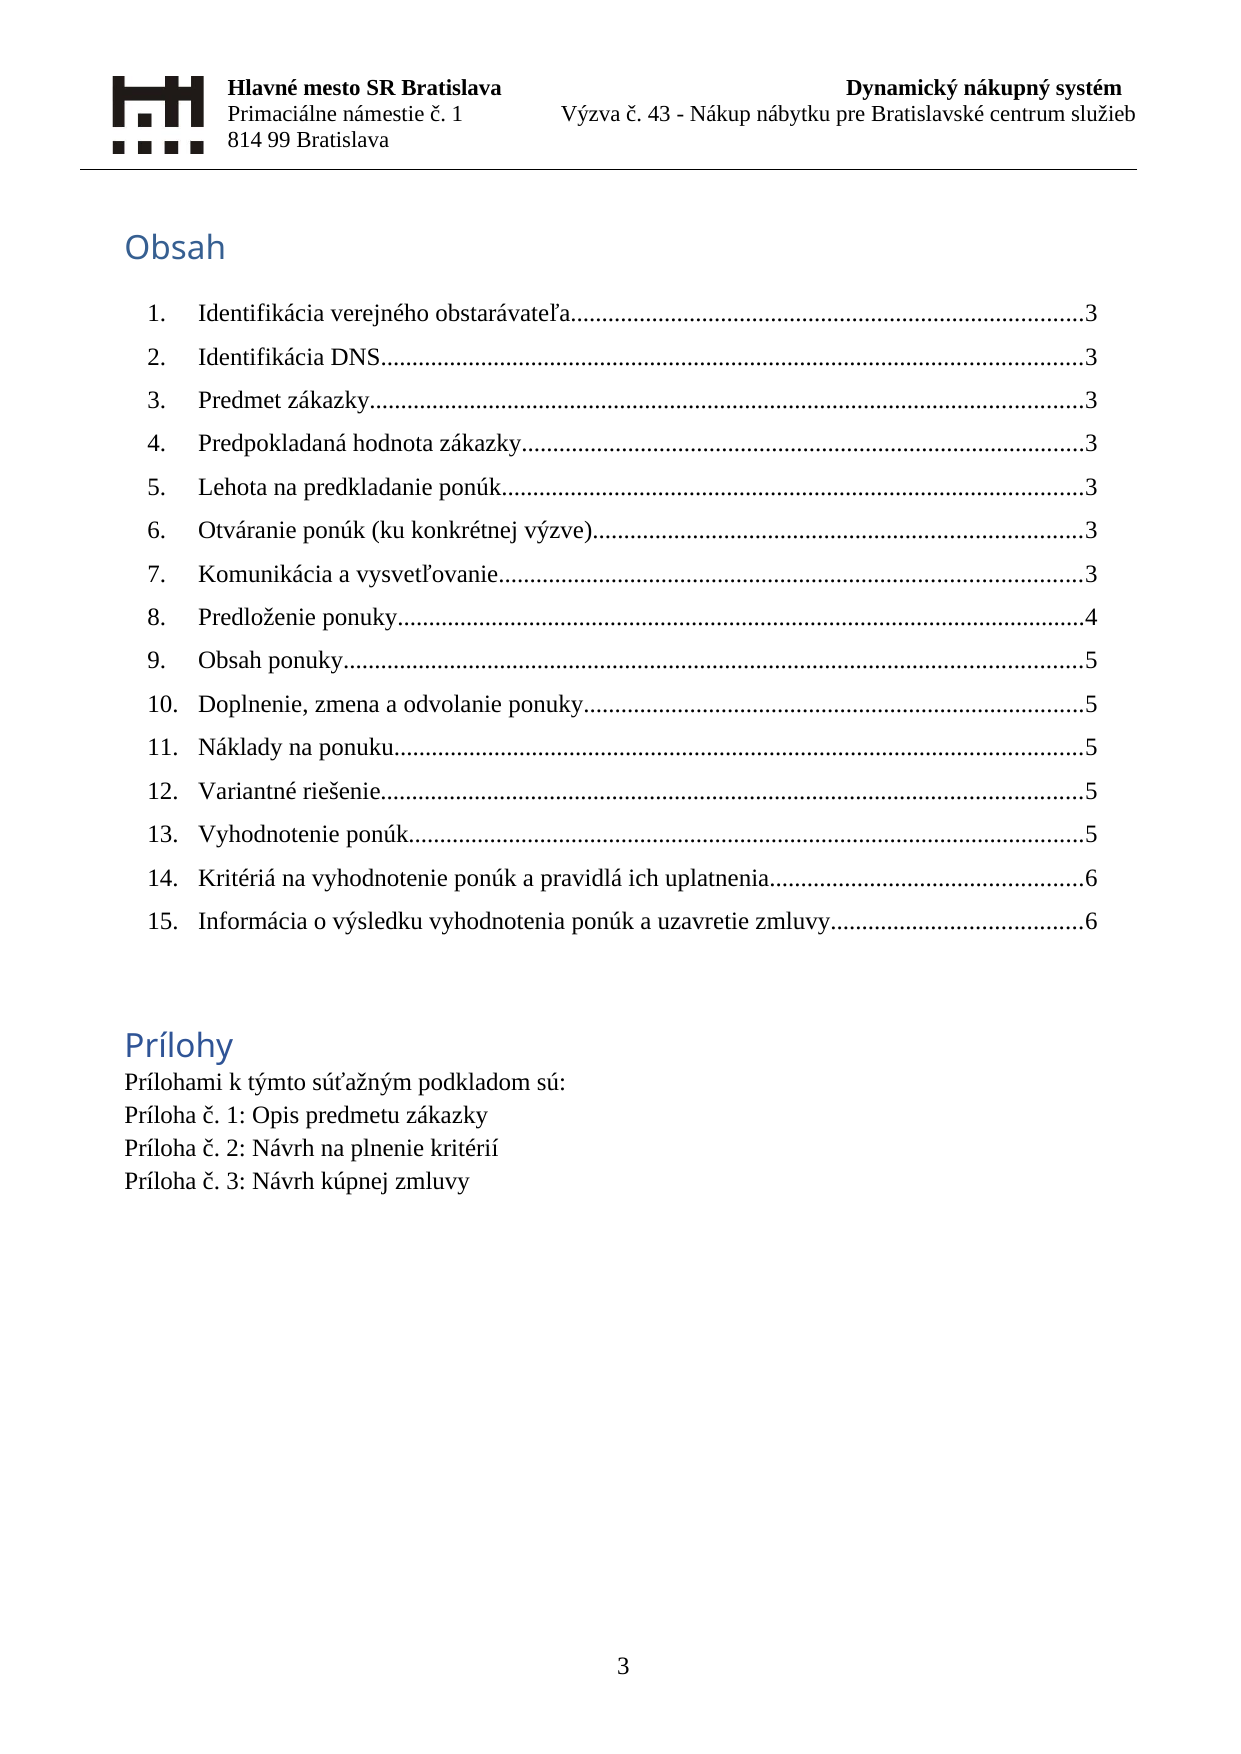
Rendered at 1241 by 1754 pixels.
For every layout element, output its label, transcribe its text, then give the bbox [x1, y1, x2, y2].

text 7. Komunikácia a vysvetľovanie 3 [147, 559, 1122, 587]
text 5. Lehota na predkladanie ponúk 3 [147, 472, 1122, 501]
text 3. Predmet zákazky 3 [147, 385, 1122, 414]
text Príloha č. 3: Návrh kúpnej zmluvy [124, 1166, 1122, 1195]
text 15. Informácia o výsledku vyhodnotenia ponúk a uzavretie zmluvy 6 [147, 906, 1122, 935]
text Príloha č. 2: Návrh na plnenie kritérií [124, 1133, 1122, 1162]
text Prílohami k týmto súťažným podkladom sú: [124, 1067, 1122, 1096]
text 8. Predloženie ponuky 4 [147, 602, 1122, 631]
text Príloha č. 1: Opis predmetu zákazky [124, 1100, 1122, 1129]
text 10. Doplnenie, zmena a odvolanie ponuky 5 [147, 689, 1122, 718]
text Prílohy [124, 1022, 1122, 1067]
text 2. Identifikácia DNS 3 [147, 342, 1122, 370]
text 1. Identifikácia verejného obstarávateľa 3 [147, 298, 1122, 327]
text 13. Vyhodnotenie ponúk 5 [147, 819, 1122, 848]
text 14. Kritériá na vyhodnotenie ponúk a pravidlá ich uplatnenia 6 [147, 863, 1122, 892]
subtitle Obsah [124, 224, 1122, 269]
text 11. Náklady na ponuku 5 [147, 732, 1122, 761]
text 4. Predpokladaná hodnota zákazky 3 [147, 428, 1122, 457]
text 6. Otváranie ponúk (ku konkrétnej výzve) 3 [147, 515, 1122, 544]
picture [112, 76, 204, 154]
text 12. Variantné riešenie 5 [147, 776, 1122, 805]
text 9. Obsah ponuky 5 [147, 646, 1122, 674]
